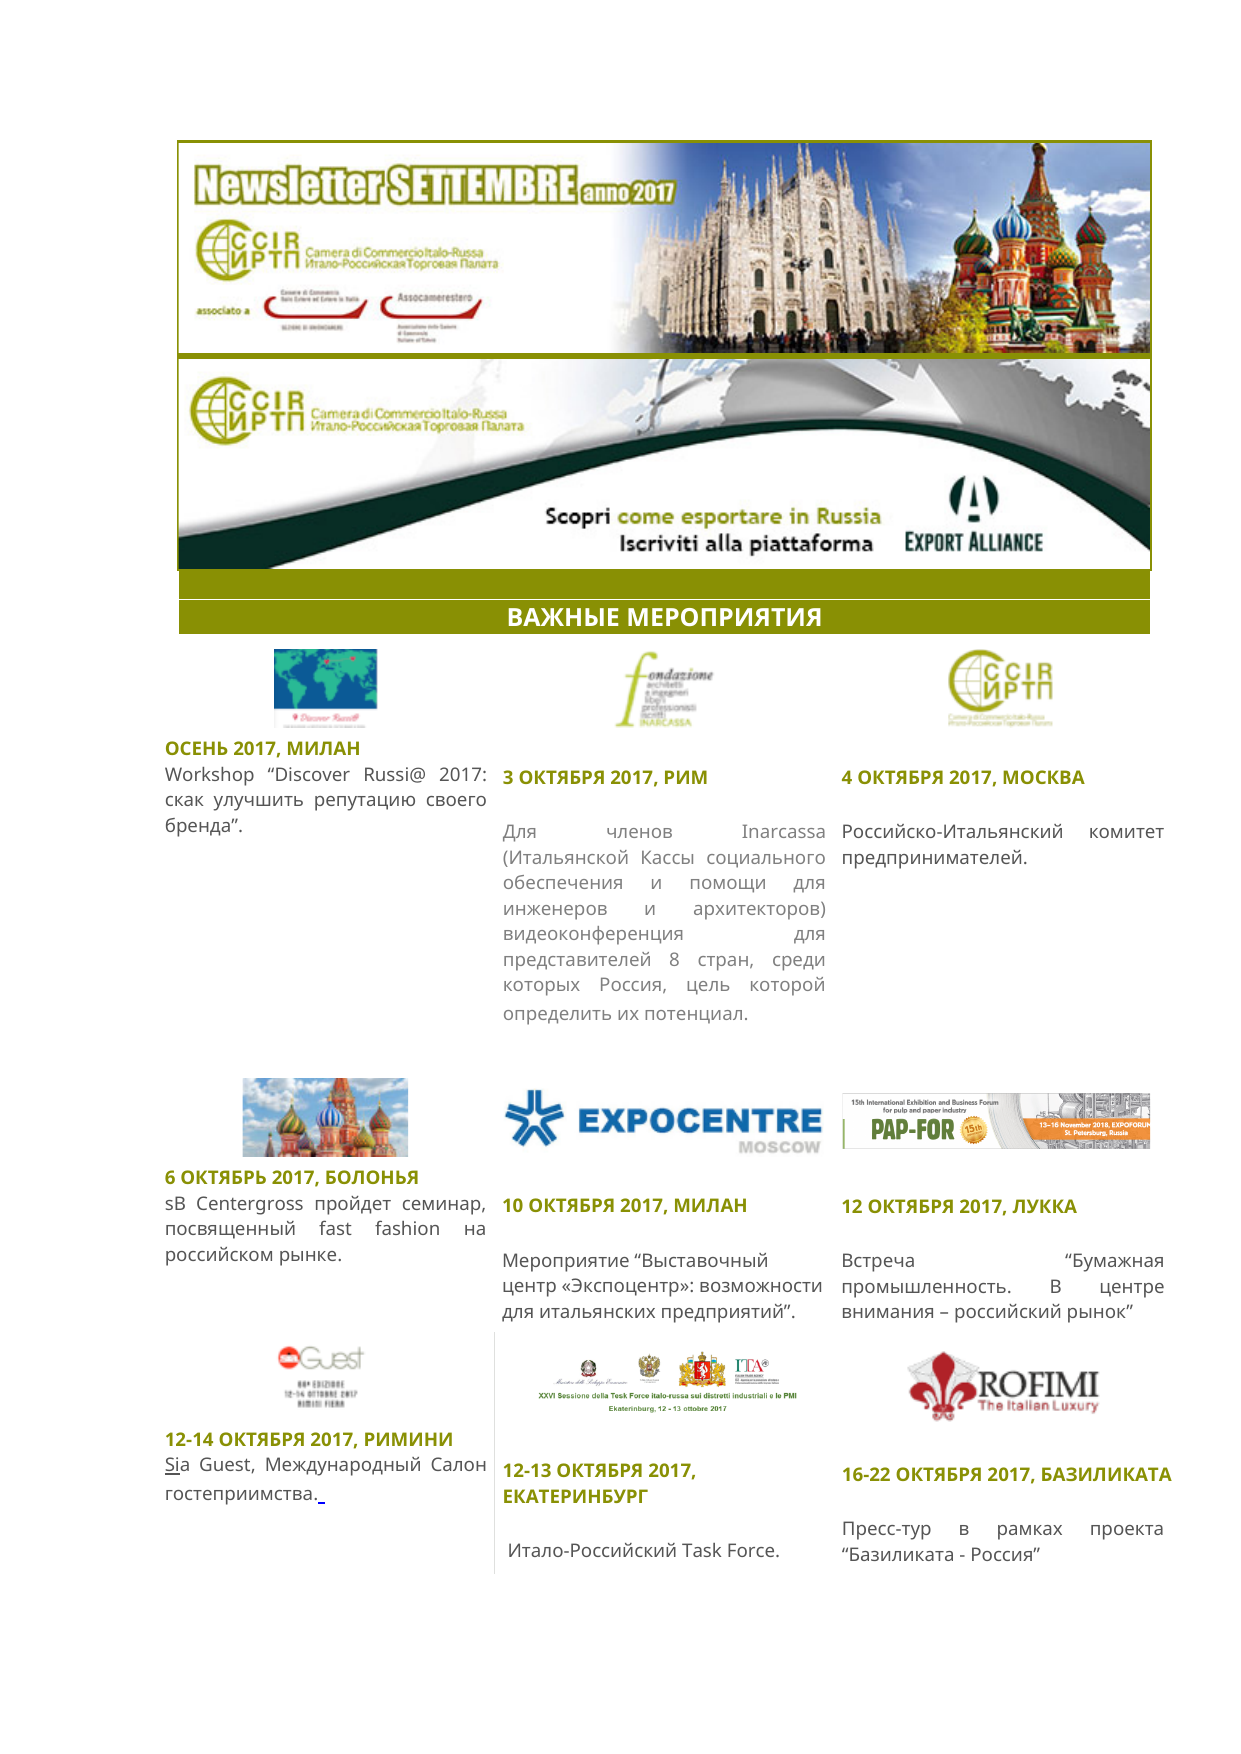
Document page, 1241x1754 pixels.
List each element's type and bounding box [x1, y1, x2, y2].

picture [274, 649, 378, 728]
picture [242, 1078, 409, 1157]
picture [274, 1340, 377, 1419]
picture [903, 1347, 1103, 1425]
picture [178, 359, 1150, 569]
picture [504, 1347, 825, 1422]
picture [503, 1086, 824, 1157]
picture [947, 649, 1059, 728]
picture [842, 1093, 1150, 1149]
picture [613, 649, 715, 728]
picture [178, 143, 1150, 353]
